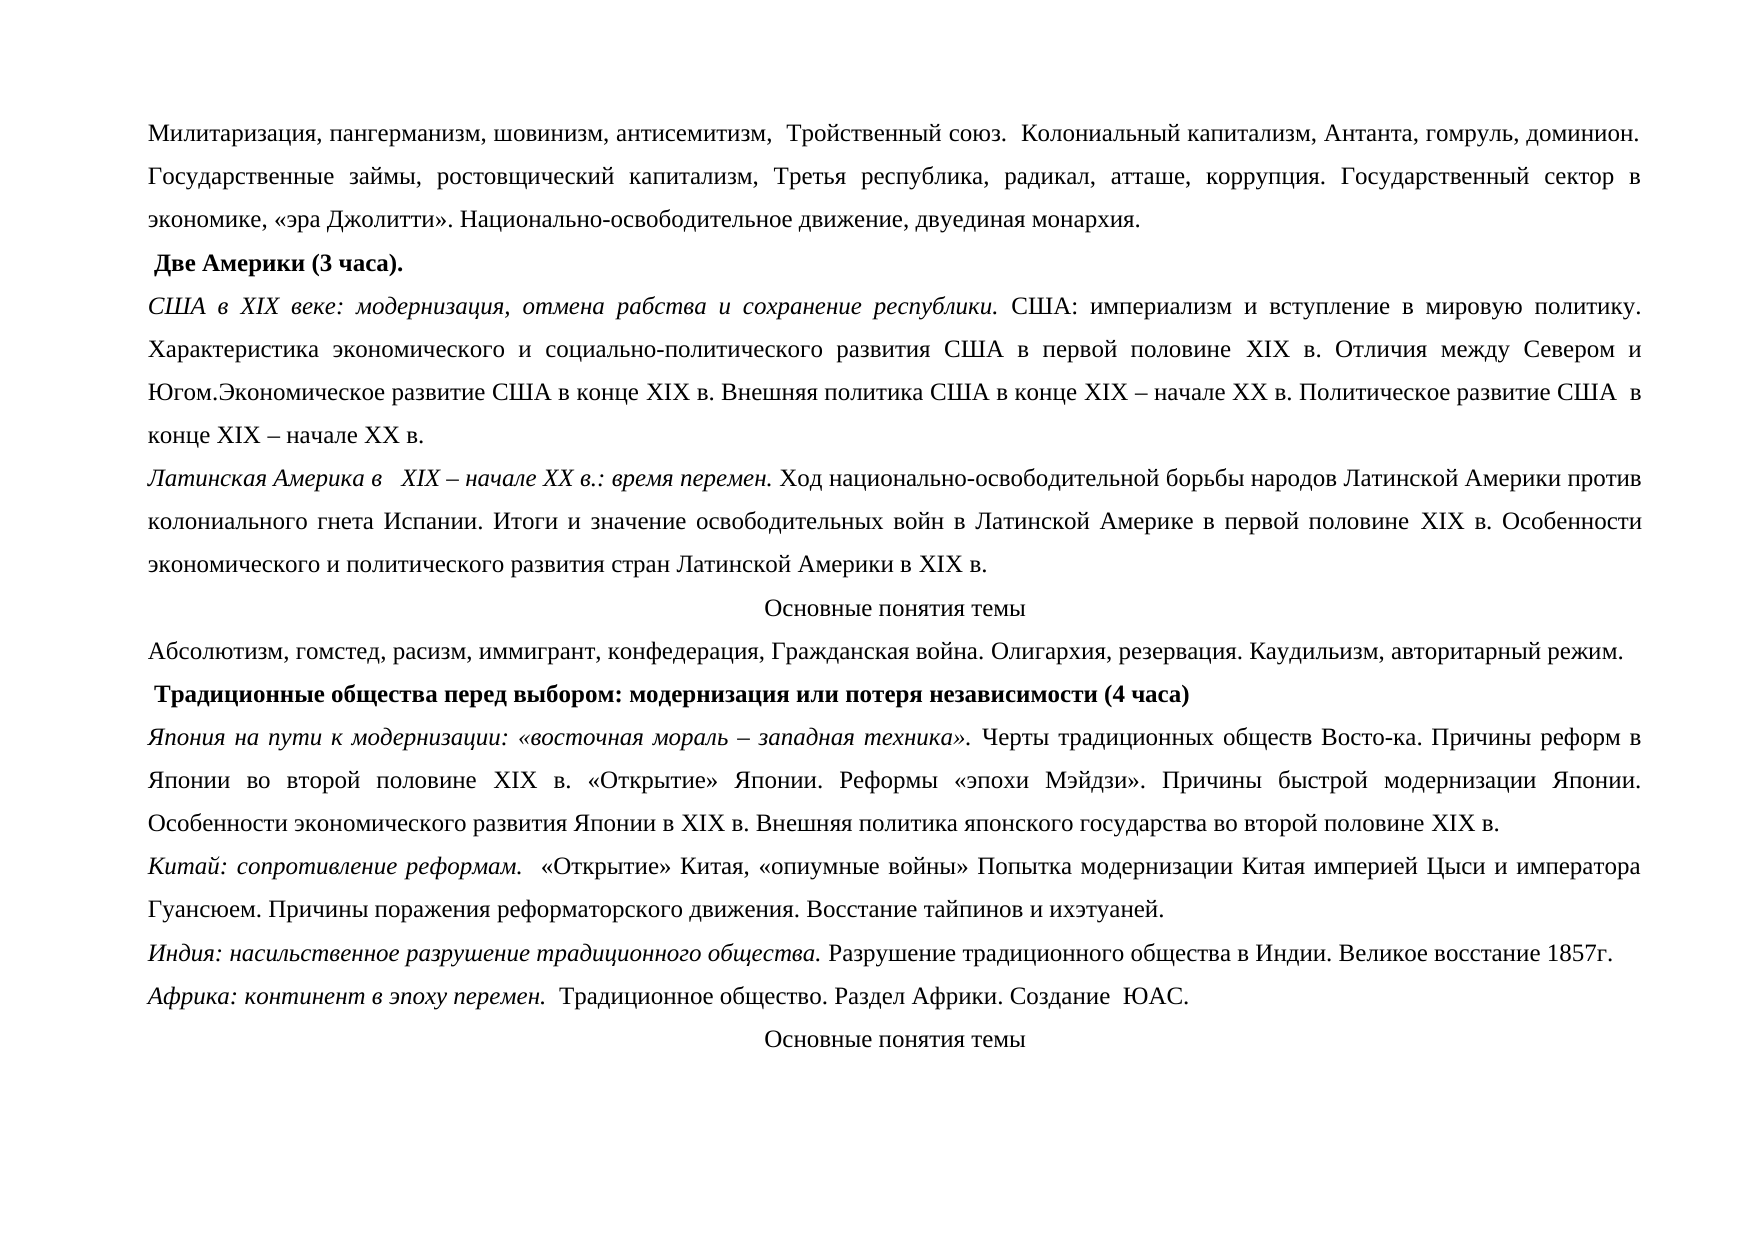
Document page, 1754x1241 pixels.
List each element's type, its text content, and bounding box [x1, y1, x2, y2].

text Африка: континент в эпоху перемен. Традиционное общество. Раздел Африки. Создание ЮАС. [148, 981, 1642, 1009]
text Абсолютизм, гомстед, расизм, иммигрант, конфедерация, Гражданская война. Олигархия, резервация. Каудильизм, авторитарный режим. [148, 636, 1642, 664]
text Основные понятия темы [148, 593, 1642, 621]
text Две Америки (3 часа). [148, 248, 1642, 276]
text Милитаризация, пангерманизм, шовинизм, антисемитизм, Тройственный союз. Колониальный капитализм, Антанта, гомруль, доминион. Государственные займы, ростовщический капитализм, Третья республика, радикал, атташе, коррупция. Государственный сектор в экономике, «эра Джолитти». Национально-освободительное движение, двуединая монархия. [148, 118, 1642, 233]
text США в XIX веке: модернизация, отмена рабства и сохранение республики. США: империализм и вступление в мировую политику. Характеристика экономического и социально-политического развития США в первой половине XIX в. Отличия между Севером и Югом.Экономическое развитие США в конце XIX в. Внешняя политика США в конце XIX – начале ХХ в. Политическое развитие США в конце XIX – начале ХХ в. [148, 291, 1642, 449]
text Латинская Америка в XIX – начале XX в.: время перемен. Ход национально-освободительной борьбы народов Латинской Америки против колониального гнета Испании. Итоги и значение освободительных войн в Латинской Америке в первой половине XIX в. Особенности экономического и политического развития стран Латинской Америки в XIX в. [148, 463, 1642, 578]
text Япония на пути к модернизации: «восточная мораль – западная техника». Черты традиционных обществ Восто-ка. Причины реформ в Японии во второй половине XIX в. «Открытие» Японии. Реформы «эпохи Мэйдзи». Причины быстрой модернизации Японии. Особенности экономического развития Японии в XIX в. Внешняя политика японского государства во второй половине XIX в. [148, 722, 1642, 837]
text Основные понятия темы [148, 1024, 1642, 1053]
text Традиционные общества перед выбором: модернизация или потеря независимости (4 часа) [148, 679, 1642, 708]
text Китай: сопротивление реформам. «Открытие» Китая, «опиумные войны» Попытка модернизации Китая империей Цыси и императора Гуансюем. Причины поражения реформаторского движения. Восстание тайпинов и ихэтуаней. [148, 851, 1642, 923]
text Индия: насильственное разрушение традиционного общества. Разрушение традиционного общества в Индии. Великое восстание 1857г. [148, 938, 1642, 966]
